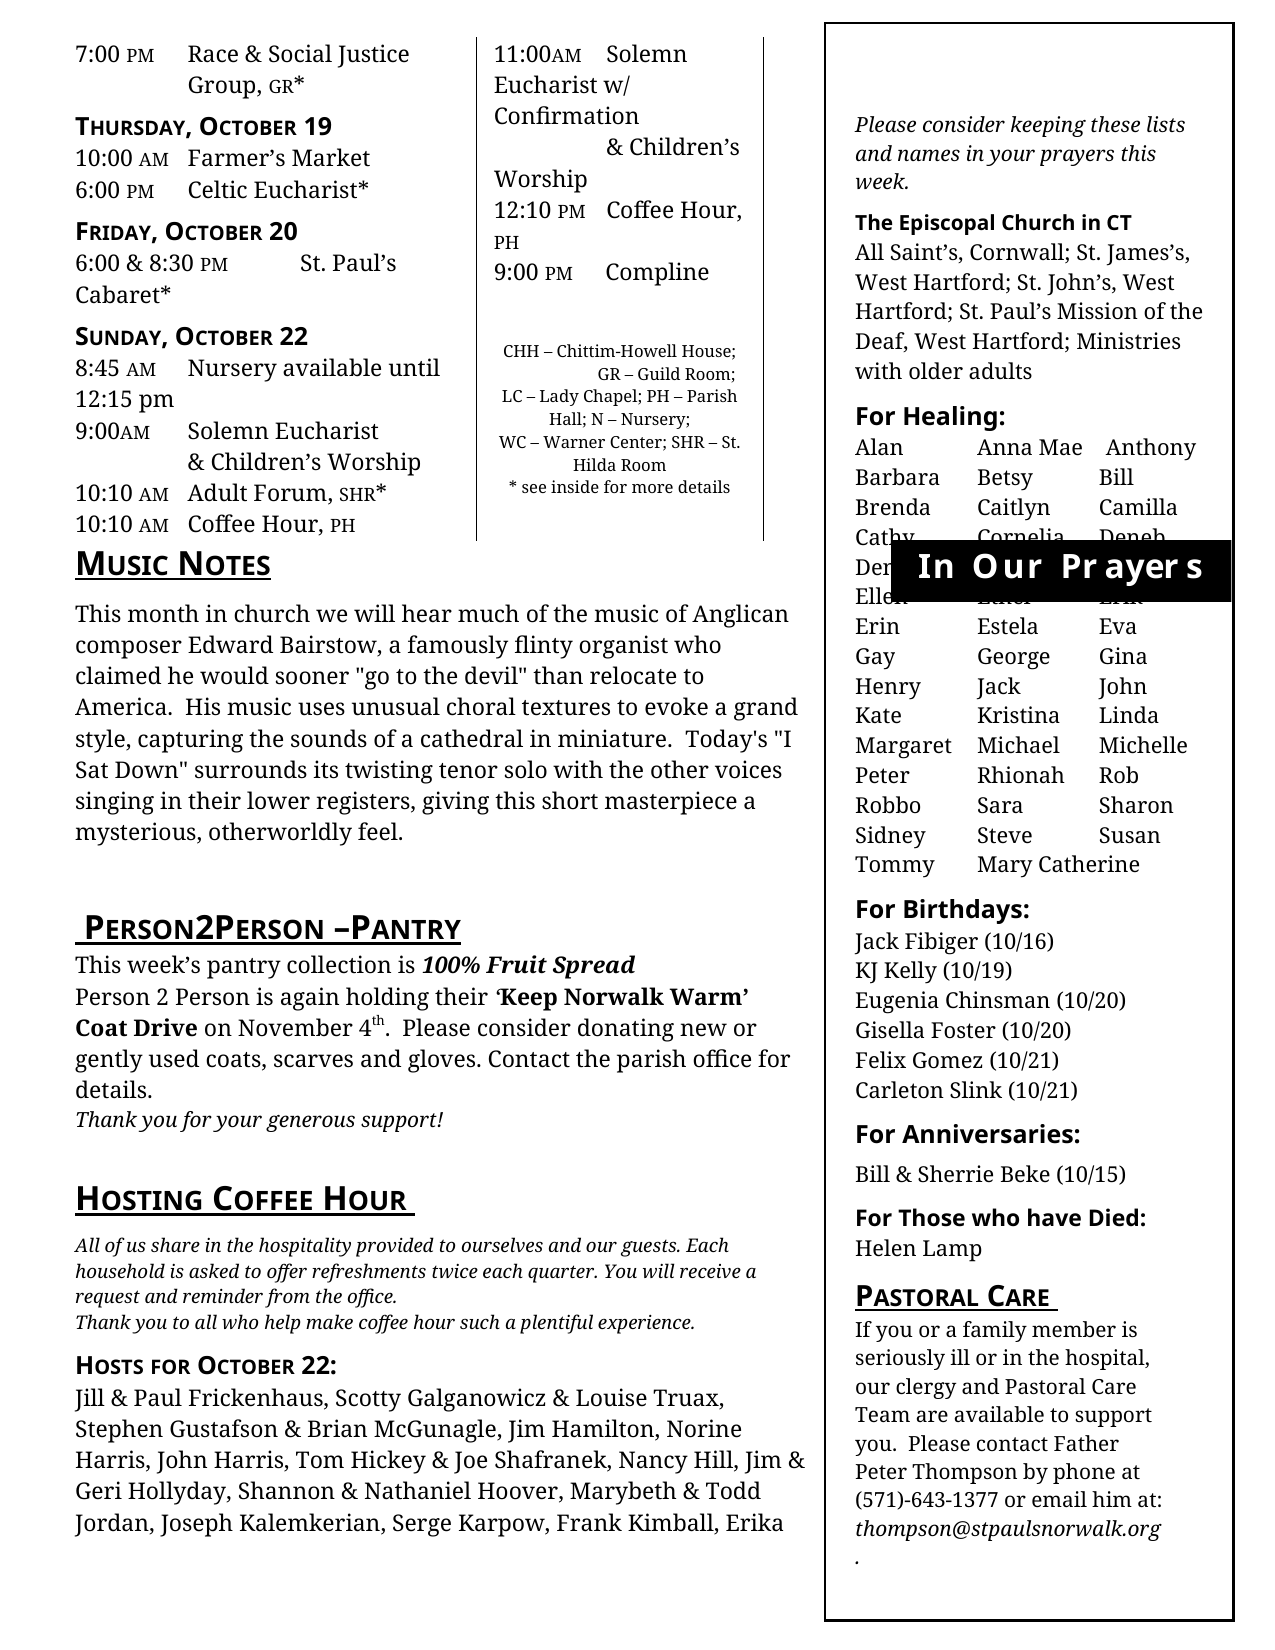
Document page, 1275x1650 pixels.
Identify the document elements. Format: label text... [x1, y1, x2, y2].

text CHH – Chittim-Howell House; GR – Guild Room; [493, 339, 746, 385]
text 10:10 am Adult Forum, shr* [75, 477, 459, 508]
text 6:00 & 8:30 pm St. Paul’s Cabaret* [75, 247, 459, 310]
text All of us share in the hospitality provided to ourselves and our guests. Each household is asked to offer refreshments twice each quarter. You will receive a request and reminder from the office. [75, 1233, 824, 1309]
text Sunday, October 22 [75, 318, 459, 352]
text Hosting Coffee Hour [75, 1175, 824, 1220]
text LC – Lady Chapel; PH – Parish Hall; N – Nursery; [493, 385, 746, 430]
text Music Notes [75, 540, 824, 585]
text 9:00 pm Compline [493, 256, 746, 287]
text WC – SHR – [493, 430, 746, 476]
text 11:00am Solemn Eucharist w/ Confirmation [493, 37, 746, 131]
text & Children’s Worship [75, 446, 459, 477]
text 6:00 pm Celtic Eucharist* [75, 174, 459, 205]
text Thank you for your generous support! [75, 1106, 824, 1134]
text Friday, October 20 [75, 213, 459, 247]
text 9:00am Solemn Eucharist [75, 415, 459, 446]
text This week’s pantry collection is 100% Fruit Spread [75, 949, 824, 981]
text 12:10 pm Coffee Hour, ph [493, 194, 746, 256]
text * see inside for more details [493, 476, 746, 498]
text Person2Person –Pantry [75, 904, 824, 949]
text Thank you to all who help make coffee hour such a plentiful experience. [75, 1309, 824, 1335]
text This month in church we will hear much of the music of Anglican composer Edward Bairstow, a famously flinty organist who claimed he would sooner "go to the devil" than relocate to America. His music uses unusual choral textures to evoke a grand style, capturing the sounds of a cathedral in miniature. Today's "I Sat Down" surrounds its twisting tenor solo with the other voices singing in their lower registers, giving this short masterpiece a mysterious, otherworldly feel. [75, 598, 824, 848]
text 10:00 am Farmer’s Market [75, 142, 459, 174]
text Hosts for October 22: [75, 1347, 824, 1381]
text 7:00 pm Race & Social Justice Group, gr* [75, 37, 459, 100]
text 10:10 am Coffee Hour, ph [75, 508, 459, 540]
text & Children’s Worship [493, 131, 746, 194]
text Thursday, October 19 [75, 108, 459, 142]
text Person 2 Person is again holding their ‘Keep Norwalk Warm’ Coat Drive on November 4th. Please consider donating new or gently used coats, scarves and gloves. Contact the parish office for details. [75, 981, 824, 1106]
text 8:45 am Nursery available until 12:15 pm [75, 352, 459, 415]
